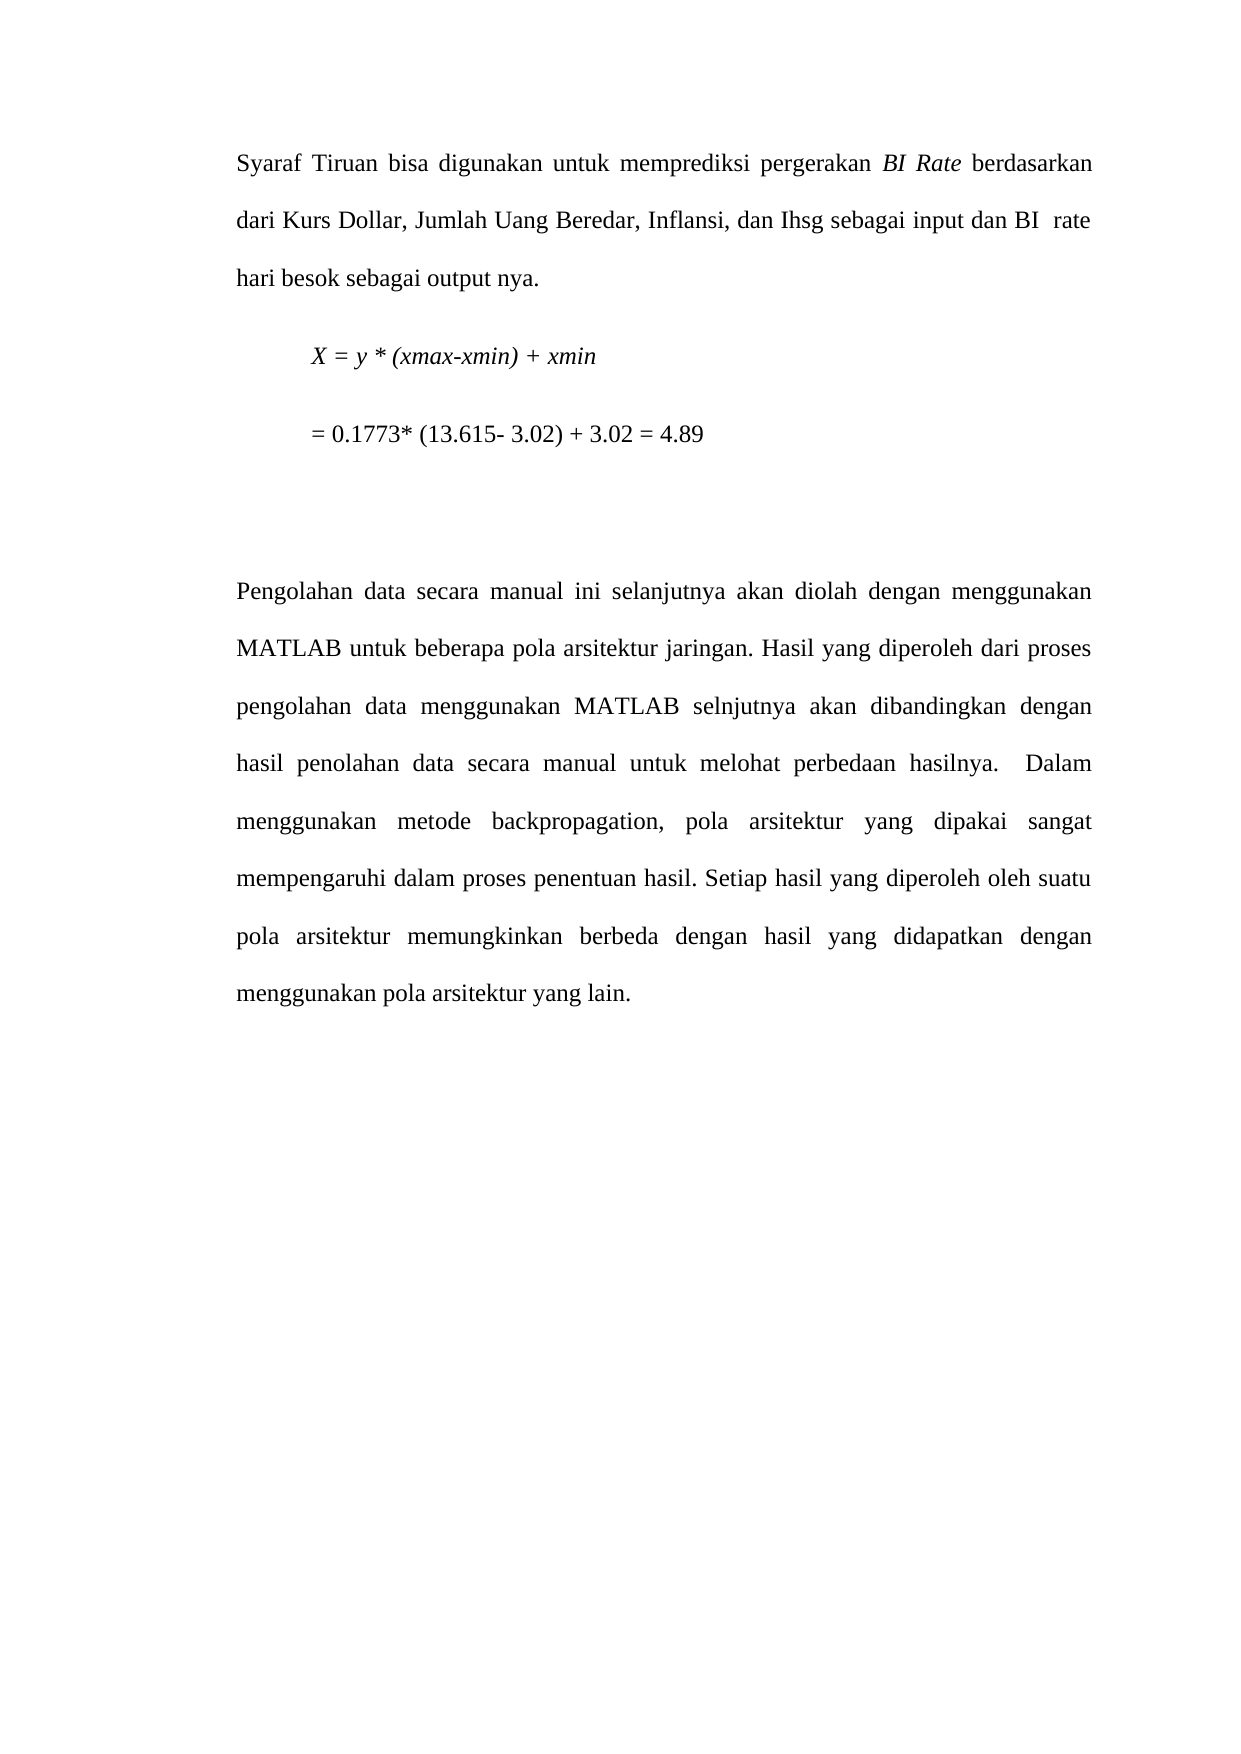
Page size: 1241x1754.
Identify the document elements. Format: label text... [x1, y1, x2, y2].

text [236, 148, 1092, 291]
text = 0.1773* (13.615- 3.02) + 3.02 = 4.89 [236, 419, 1092, 448]
text X = y * (xmax-xmin) + xmin [236, 341, 1092, 370]
text Pengolahan data secara manual ini selanjutnya akan diolah dengan menggunakan MATLAB untuk beberapa pola arsitektur jaringan. Hasil yang diperoleh dari proses pengolahan data menggunakan MATLAB selnjutnya akan dibandingkan dengan hasil penolahan data secara manual untuk melohat perbedaan hasilnya. Dalam menggunakan metode backpropagation, pola arsitektur yang dipakai sangat mempengaruhi dalam proses penentuan hasil. Setiap hasil yang diperoleh oleh suatu pola arsitektur memungkinkan berbeda dengan hasil yang didapatkan dengan menggunakan pola arsitektur yang lain. [236, 576, 1092, 1007]
